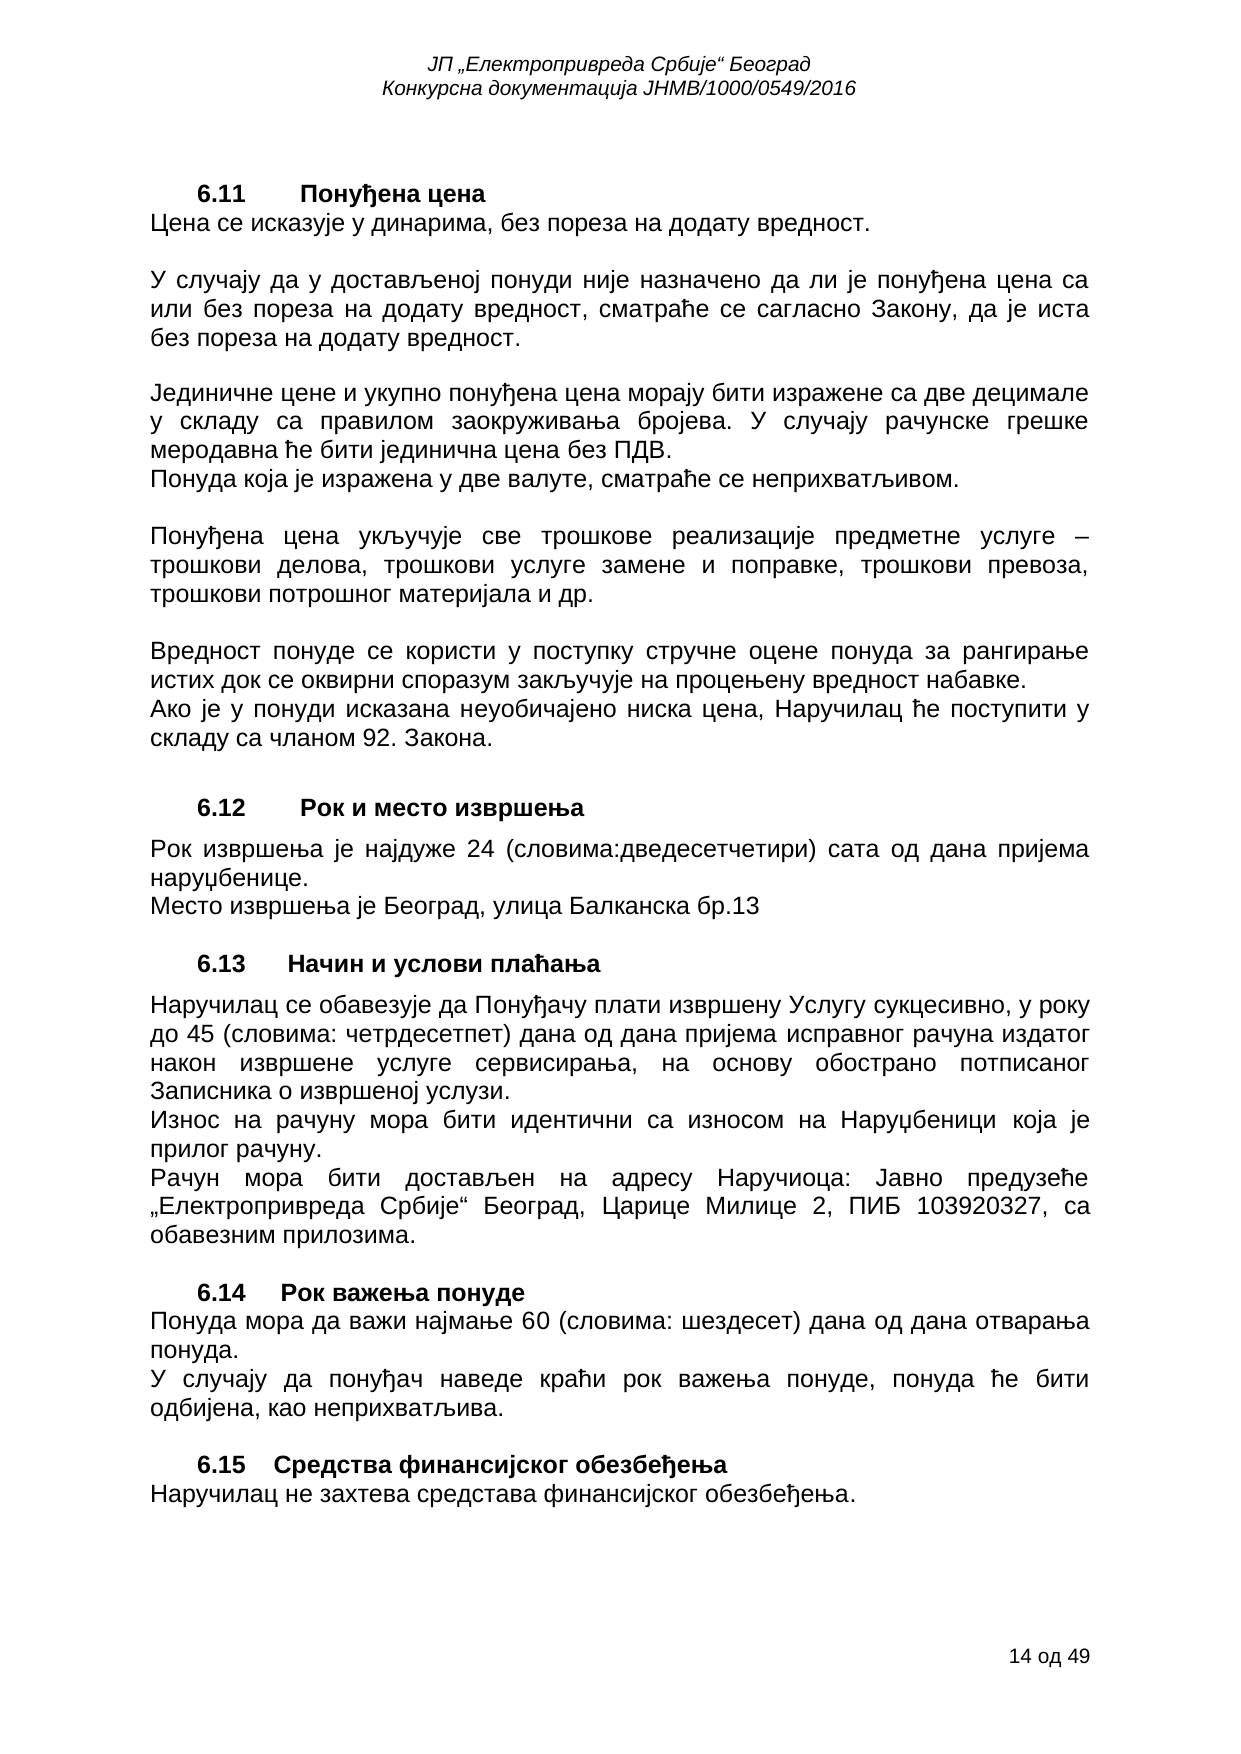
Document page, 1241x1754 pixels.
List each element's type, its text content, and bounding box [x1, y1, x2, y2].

subtitle Рок и место извршења [197, 793, 1090, 821]
list Место извршења је Београд, улица Балканска бр.13 [150, 891, 1090, 920]
text Рачун мора бити достављен на адресу Наручиоца: Јавно предузеће „Електропривреда Србије“ Београд, Царице Милице 2, ПИБ 103920327, са обавезним прилозима. [150, 1163, 1090, 1249]
text 6.14 Рок важења понуде [197, 1278, 1090, 1306]
text Ако је у понуди исказана неуобичајено ниска цена, Наручилац ће поступити у складу са чланом 92. Закона. [150, 694, 1090, 751]
text Наручилац се обавезује да Понуђачу плати извршену Услугу сукцесивно, у року до 45 (словима: четрдесетпет) дана од дана пријема исправног рачуна издатог након извршене услуге сервисирања, на основу обострано потписаног Записника о извршеној услузи. [150, 990, 1090, 1105]
text У случају да понуђач наведе краћи рок важења понуде, понуда ће бити одбијена, као неприхватљива. [150, 1364, 1090, 1421]
text 6.13 Начин и услови плаћања [197, 949, 1090, 978]
text Понуђена цена укључује све трошкове реализације предметне услуге – трошкови делова, трошкови услуге замене и поправке, трошкови превоза, трошкови потрошног материјала и др. [150, 521, 1090, 608]
text Понуда која је изражена у две валуте, сматраће се неприхватљивом. [150, 464, 1090, 493]
text Јединичне цене и укупно понуђена цена морају бити изражене са две децимале у складу са правилом заокруживања бројева. У случају рачунске грешке меродавна ће бити јединична цена без ПДВ. [150, 378, 1090, 464]
list Понуђена цена [197, 179, 1090, 207]
text Понуда мора да важи најмање 60 (словима: шездесет) дана од дана отварања понуда. [150, 1306, 1090, 1364]
text 6.15 Средства финансијског обезбеђења [197, 1450, 1090, 1479]
text Рок извршења је најдуже 24 (словима:дведесетчетири) сата од дана пријема наруџбенице. [150, 834, 1090, 891]
text У случају да у достављеној понуди није назначено да ли је понуђена цена са или без пореза на додату вредност, сматраће се сагласно Закону, да је иста без пореза на додату вредност. [150, 265, 1090, 351]
text Износ на рачуну мора бити идентични са износом на Наруџбеници која је прилог рачуну. [150, 1105, 1090, 1163]
text Наручилац не захтева средстава финансијског обезбеђења. [150, 1479, 1090, 1508]
text Вредност понуде се користи у поступку стручне оцене понуда за рангирање истих док се оквирни споразум закључује на процењену вредност набавке. [150, 636, 1090, 694]
text Цена се исказује у динарима, без пореза на додату вредност. [150, 207, 1090, 236]
